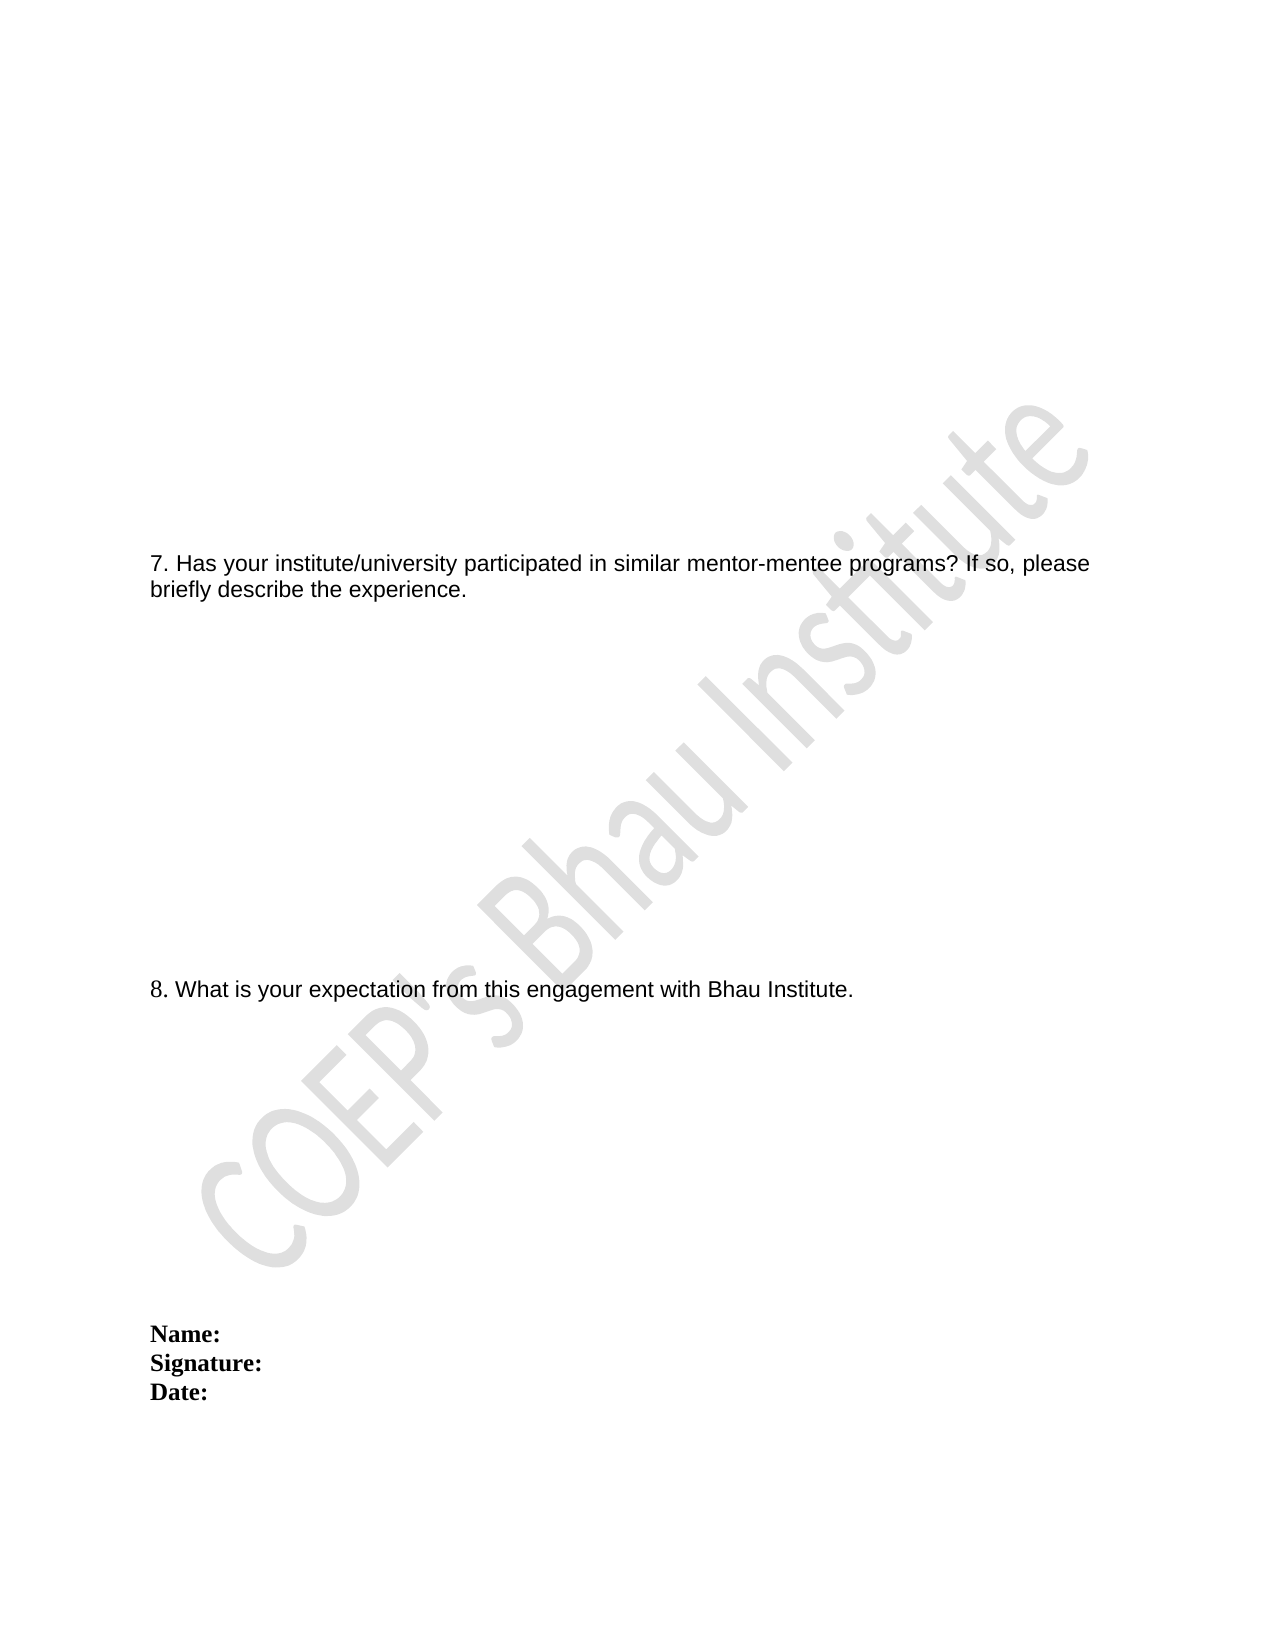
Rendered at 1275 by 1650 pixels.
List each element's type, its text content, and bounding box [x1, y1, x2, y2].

text 8. What is your expectation from this engagement with Bhau Institute. [150, 974, 1125, 1003]
table_cell 7. Has your institute/university participated in similar mentor-mentee programs? If so, please briefly describe the experience. [139, 550, 1102, 945]
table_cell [139, 150, 1102, 550]
text Signature: [150, 1348, 1125, 1377]
text Name: [150, 1319, 1125, 1348]
text Date: [150, 1377, 1125, 1405]
